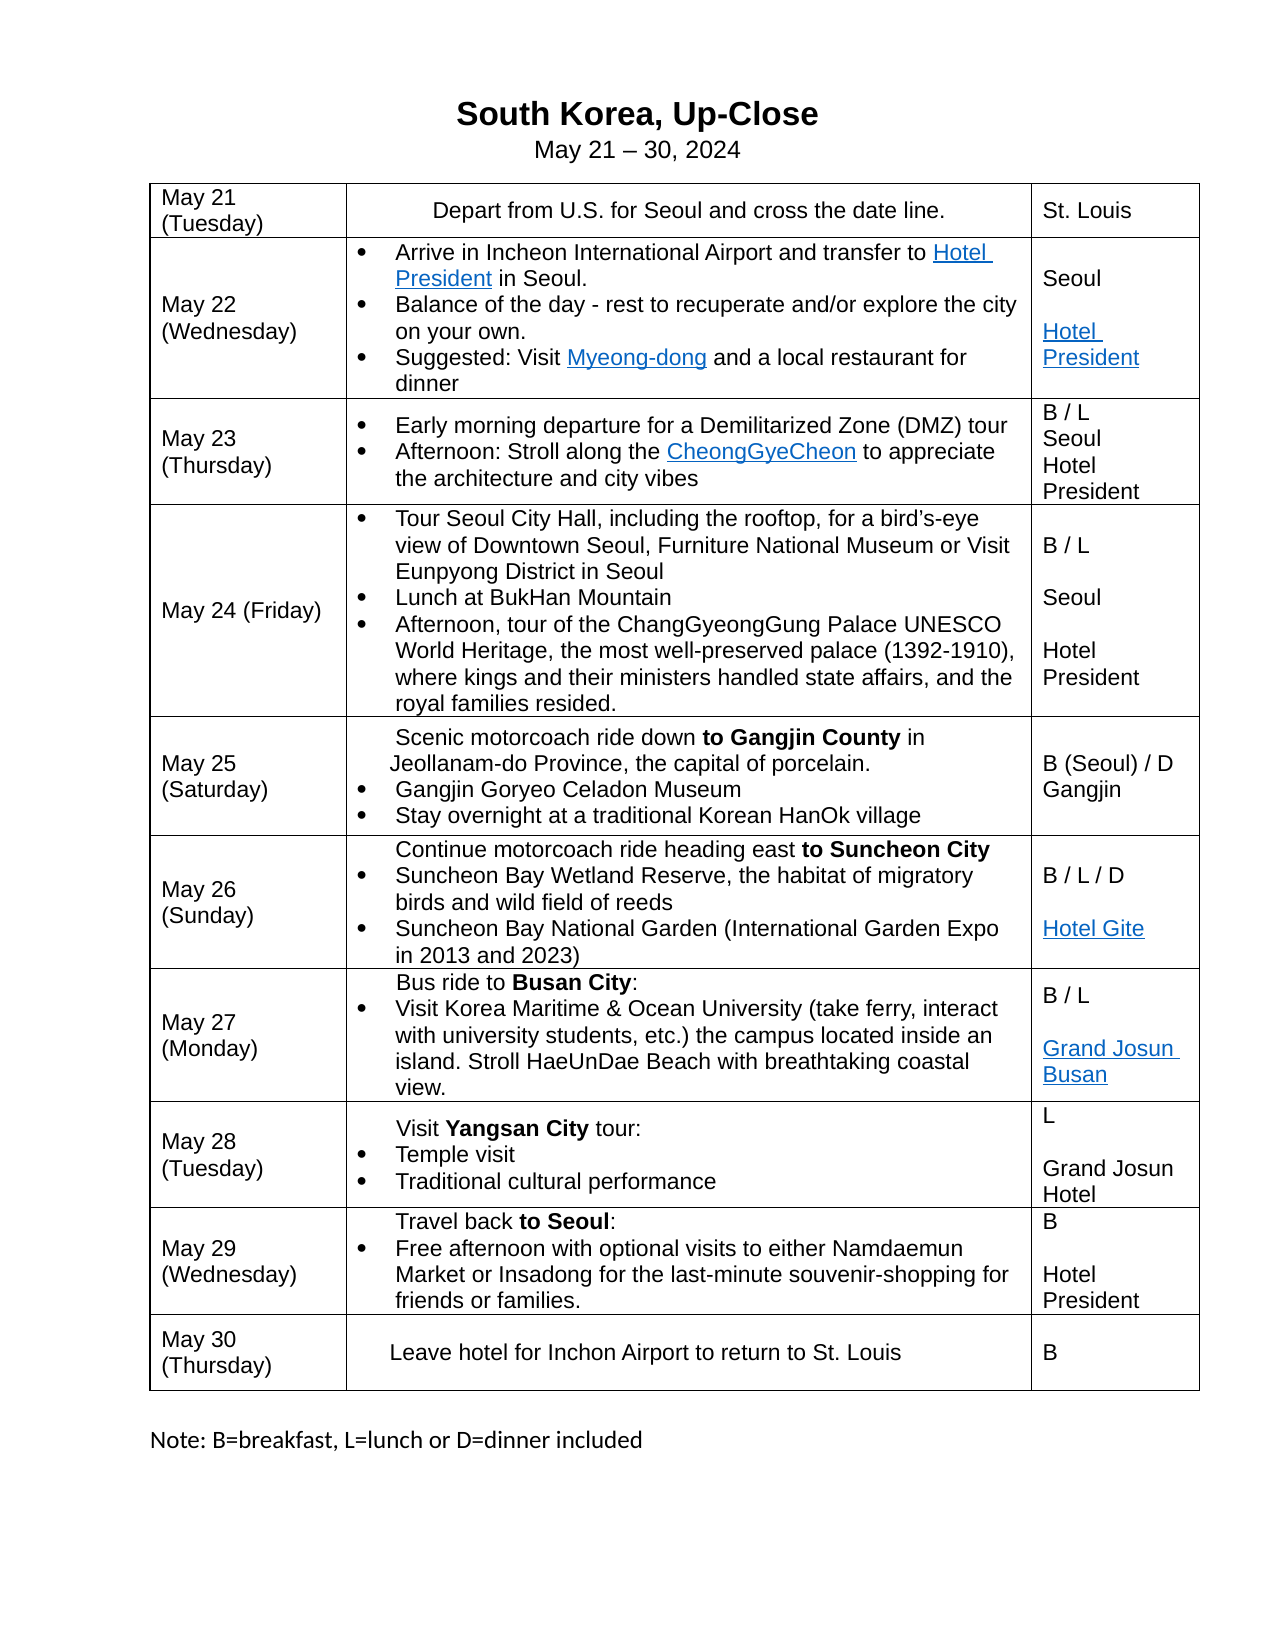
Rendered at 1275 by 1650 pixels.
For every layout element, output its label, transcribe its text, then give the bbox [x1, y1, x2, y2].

table_cell May 25 (Saturday) [151, 717, 346, 835]
table_cell Bus ride to Busan City: Visit Korea Maritime & Ocean University (take ferry, interact with university students, etc.) the campus located inside an island. Stroll HaeUnDae Beach with breathtaking coastal view. [347, 969, 1031, 1101]
table_cell Seoul Hotel President [1032, 238, 1199, 398]
table_cell Travel back to Seoul: Free afternoon with optional visits to either Namdaemun Market or Insadong for the last-minute souvenir-shopping for friends or families. [347, 1208, 1031, 1314]
table_cell Visit Yangsan City tour: Temple visit Traditional cultural performance [347, 1102, 1031, 1207]
table_cell B (Seoul) / D Gangjin [1032, 717, 1199, 835]
table_cell May 29 (Wednesday) [151, 1208, 346, 1314]
table_cell Tour Seoul City Hall, including the rooftop, for a bird’s-eye view of Downtown Seoul, Furniture National Museum or Visit Eunpyong District in Seoul Lunch at BukHan Mountain Afternoon, tour of the ChangGyeongGung Palace UNESCO World Heritage, the most well-preserved palace (1392-1910), where kings and their ministers handled state affairs, and the royal families resided. [347, 505, 1031, 716]
table_cell Scenic motorcoach ride down to Gangjin County in Jeollanam-do Province, the capital of porcelain. Gangjin Goryeo Celadon Museum Stay overnight at a traditional Korean HanOk village [347, 717, 1031, 835]
table_cell B Hotel President [1032, 1208, 1199, 1314]
table_cell Leave hotel for Inchon Airport to return to St. Louis [347, 1315, 1031, 1390]
text South Korea, Up-Close [150, 94, 1125, 132]
table_cell Continue motorcoach ride heading east to Suncheon City Suncheon Bay Wetland Reserve, the habitat of migratory birds and wild field of reeds Suncheon Bay National Garden (International Garden Expo in 2013 and 2023) [347, 836, 1031, 968]
table_cell Arrive in Incheon International Airport and transfer to Hotel President in Seoul. Balance of the day - rest to recuperate and/or explore the city on your own. Suggested: Visit Myeong-dong and a local restaurant for dinner [347, 238, 1031, 398]
table_cell May 24 (Friday) [151, 505, 346, 716]
text Note: B=breakfast, L=lunch or D=dinner included [150, 1424, 1125, 1455]
table_cell B / L Grand Josun Busan [1032, 969, 1199, 1101]
table_cell B [1032, 1315, 1199, 1390]
table_cell B / L / D Hotel Gite [1032, 836, 1199, 968]
table_cell May 27 (Monday) [151, 969, 346, 1101]
table_header Depart from U.S. for Seoul and cross the date line. [347, 184, 1031, 237]
table_cell May 30 (Thursday) [151, 1315, 346, 1390]
table_header May 21 (Tuesday) [151, 184, 346, 237]
table_cell L Grand Josun Hotel [1032, 1102, 1199, 1207]
table_cell May 26 (Sunday) [151, 836, 346, 968]
table_header St. Louis [1032, 184, 1199, 237]
table_cell B / L Seoul Hotel President [1032, 399, 1199, 504]
table_cell B / L Seoul Hotel President [1032, 505, 1199, 716]
text May 21 – 30, 2024 [150, 135, 1125, 164]
table_cell May 22 (Wednesday) [151, 238, 346, 398]
table_cell May 23 (Thursday) [151, 399, 346, 504]
table_cell Early morning departure for a Demilitarized Zone (DMZ) tour Afternoon: Stroll along the CheongGyeCheon to appreciate the architecture and city vibes [347, 399, 1031, 504]
table_cell May 28 (Tuesday) [151, 1102, 346, 1207]
